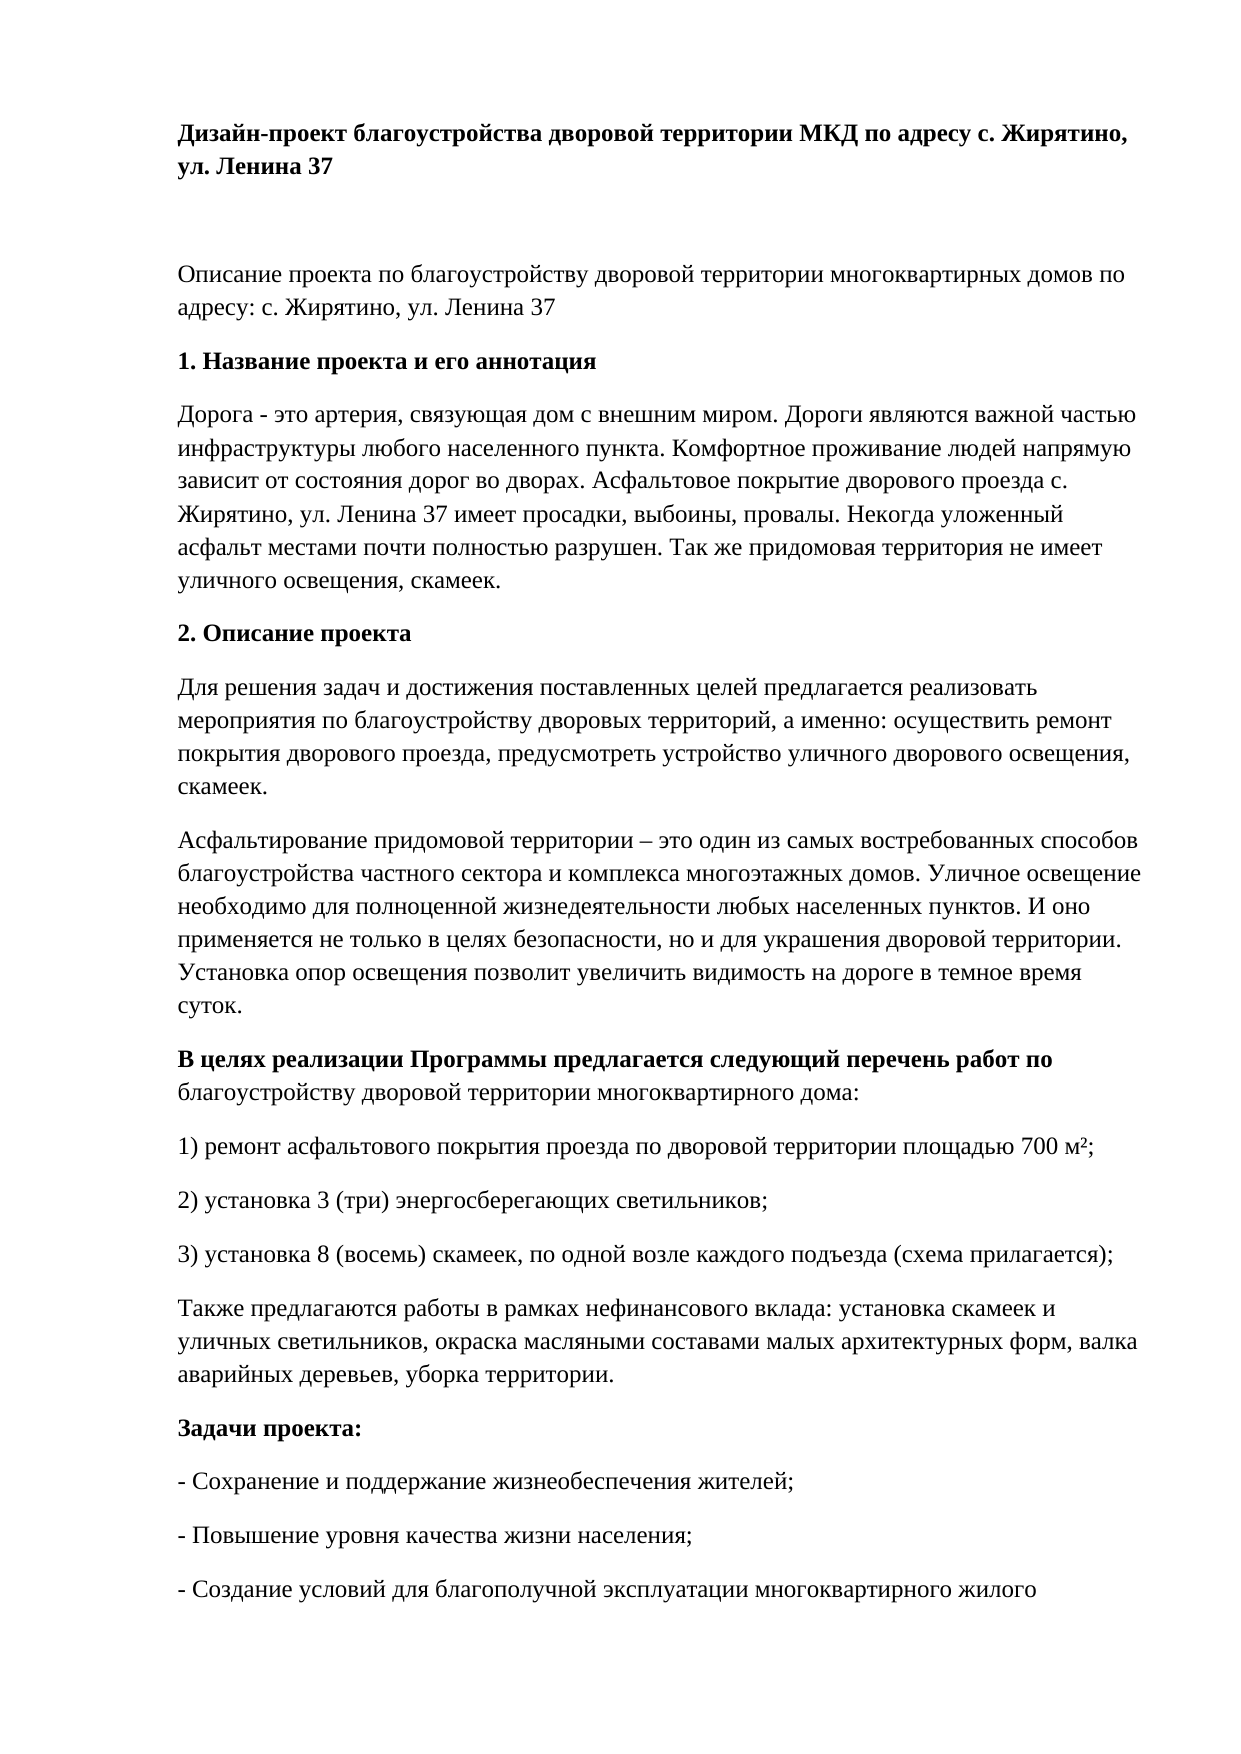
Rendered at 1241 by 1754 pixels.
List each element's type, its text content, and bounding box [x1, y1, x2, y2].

text - Повышение уровня качества жизни населения; [177, 1520, 1152, 1549]
text - Сохранение и поддержание жизнеобеспечения жителей; [177, 1466, 1152, 1495]
text Описание проекта по благоустройству дворовой территории многоквартирных домов по адресу: с. Жирятино, ул. Ленина 37 [177, 259, 1152, 321]
text Дорога - это артерия, связующая дом с внешним миром. Дороги являются важной частью инфраструктуры любого населенного пункта. Комфортное проживание людей напрямую зависит от состояния дорог во дворах. Асфальтовое покрытие дворового проезда с. Жирятино, ул. Ленина 37 имеет просадки, выбоины, провалы. Некогда уложенный асфальт местами почти полностью разрушен. Так же придомовая территория не имеет уличного освещения, скамеек. [177, 399, 1152, 593]
text Также предлагаются работы в рамках нефинансового вклада: установка скамеек и уличных светильников, окраска масляными составами малых архитектурных форм, валка аварийных деревьев, уборка территории. [177, 1293, 1152, 1387]
text 2. Описание проекта [177, 618, 1152, 647]
text Асфальтирование придомовой территории – это один из самых востребованных способов благоустройства частного сектора и комплекса многоэтажных домов. Уличное освещение необходимо для полноценной жизнедеятельности любых населенных пунктов. И оно применяется не только в целях безопасности, но и для украшения дворовой территории. Установка опор освещения позволит увеличить видимость на дороге в темное время суток. [177, 825, 1152, 1019]
text 1. Название проекта и его аннотация [177, 346, 1152, 374]
text 2) установка 3 (три) энергосберегающих светильников; [177, 1185, 1152, 1214]
text Для решения задач и достижения поставленных целей предлагается реализовать мероприятия по благоустройству дворовых территорий, а именно: осуществить ремонт покрытия дворового проезда, предусмотреть устройство уличного дворового освещения, скамеек. [177, 672, 1152, 800]
text 3) установка 8 (восемь) скамеек, по одной возле каждого подъезда (схема прилагается); [177, 1239, 1152, 1268]
text Дизайн-проект благоустройства дворовой территории МКД по адресу с. Жирятино, ул. Ленина 37 [177, 118, 1152, 180]
text В целях реализации Программы предлагается следующий перечень работ по благоустройству дворовой территории многоквартирного дома: [177, 1044, 1152, 1106]
text Задачи проекта: [177, 1413, 1152, 1441]
text 1) ремонт асфальтового покрытия проезда по дворовой территории площадью 700 м²; [177, 1131, 1152, 1160]
text - Создание условий для благополучной эксплуатации многоквартирного жилого [177, 1574, 1152, 1603]
